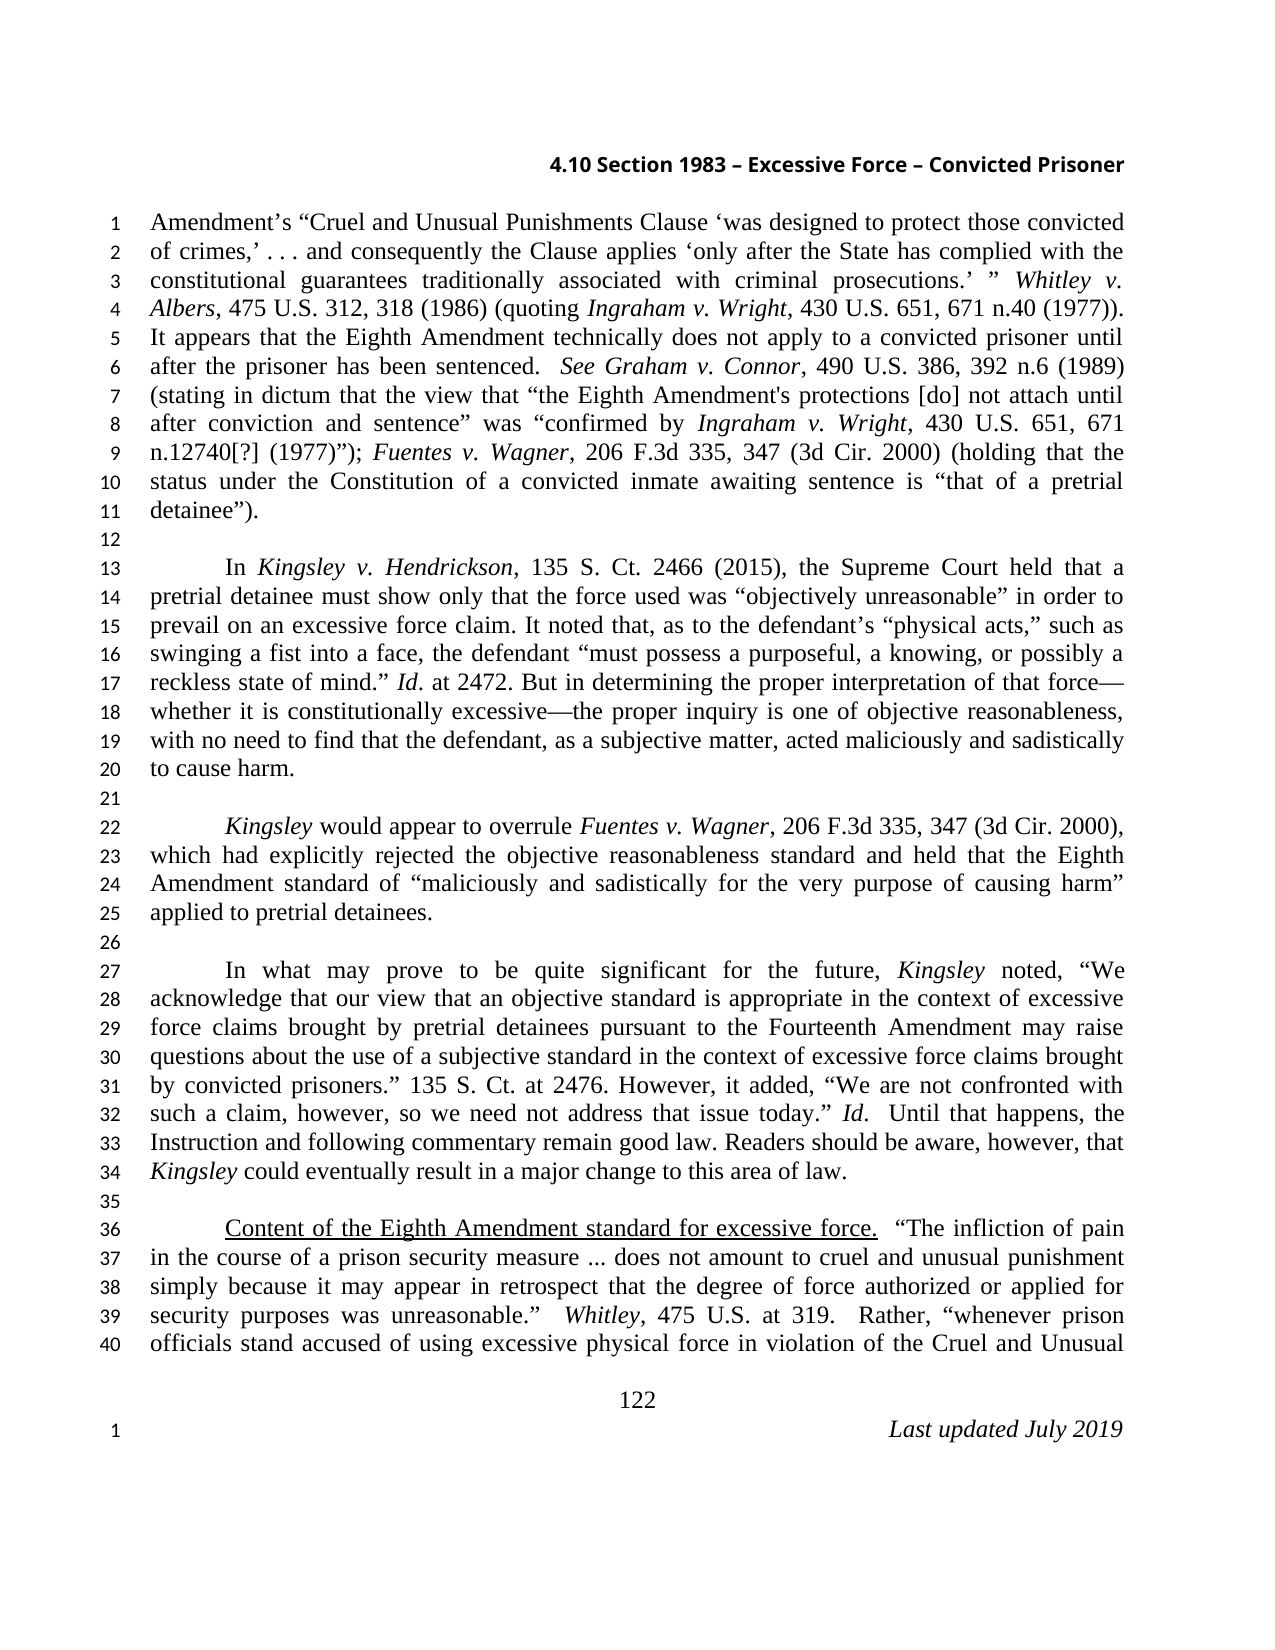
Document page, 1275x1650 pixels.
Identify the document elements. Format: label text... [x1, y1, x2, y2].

text In Kingsley v. Hendrickson, 135 S. Ct. 2466 (2015), the Supreme Court held that a pretrial detainee must show only that the force used was “objectively unreasonable” in order to prevail on an excessive force claim. It noted that, as to the defendant’s “physical acts,” such as swinging a fist into a face, the defendant “must possess a purposeful, a knowing, or possibly a reckless state of mind.” Id. at 2472. But in determining the proper interpretation of that force—whether it is constitutionally excessive—the proper inquiry is one of objective reasonableness, with no need to find that the defendant, as a subjective matter, acted maliciously and sadistically to cause harm. [150, 552, 1125, 782]
text Kingsley would appear to overrule Fuentes v. Wagner, 206 F.3d 335, 347 (3d Cir. 2000), which had explicitly rejected the objective reasonableness standard and held that the Eighth Amendment standard of “maliciously and sadistically for the very purpose of causing harm” applied to pretrial detainees. [150, 811, 1125, 926]
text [150, 207, 1125, 523]
text In what may prove to be quite significant for the future, Kingsley noted, “We acknowledge that our view that an objective standard is appropriate in the context of excessive force claims brought by pretrial detainees pursuant to the Fourteenth Amendment may raise questions about the use of a subjective standard in the context of excessive force claims brought by convicted prisoners.” 135 S. Ct. at 2476. However, it added, “We are not confronted with such a claim, however, so we need not address that issue today.” Id. Until that happens, the Instruction and following commentary remain good law. Readers should be aware, however, that Kingsley could eventually result in a major change to this area of law. [150, 955, 1125, 1185]
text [150, 1213, 1125, 1357]
